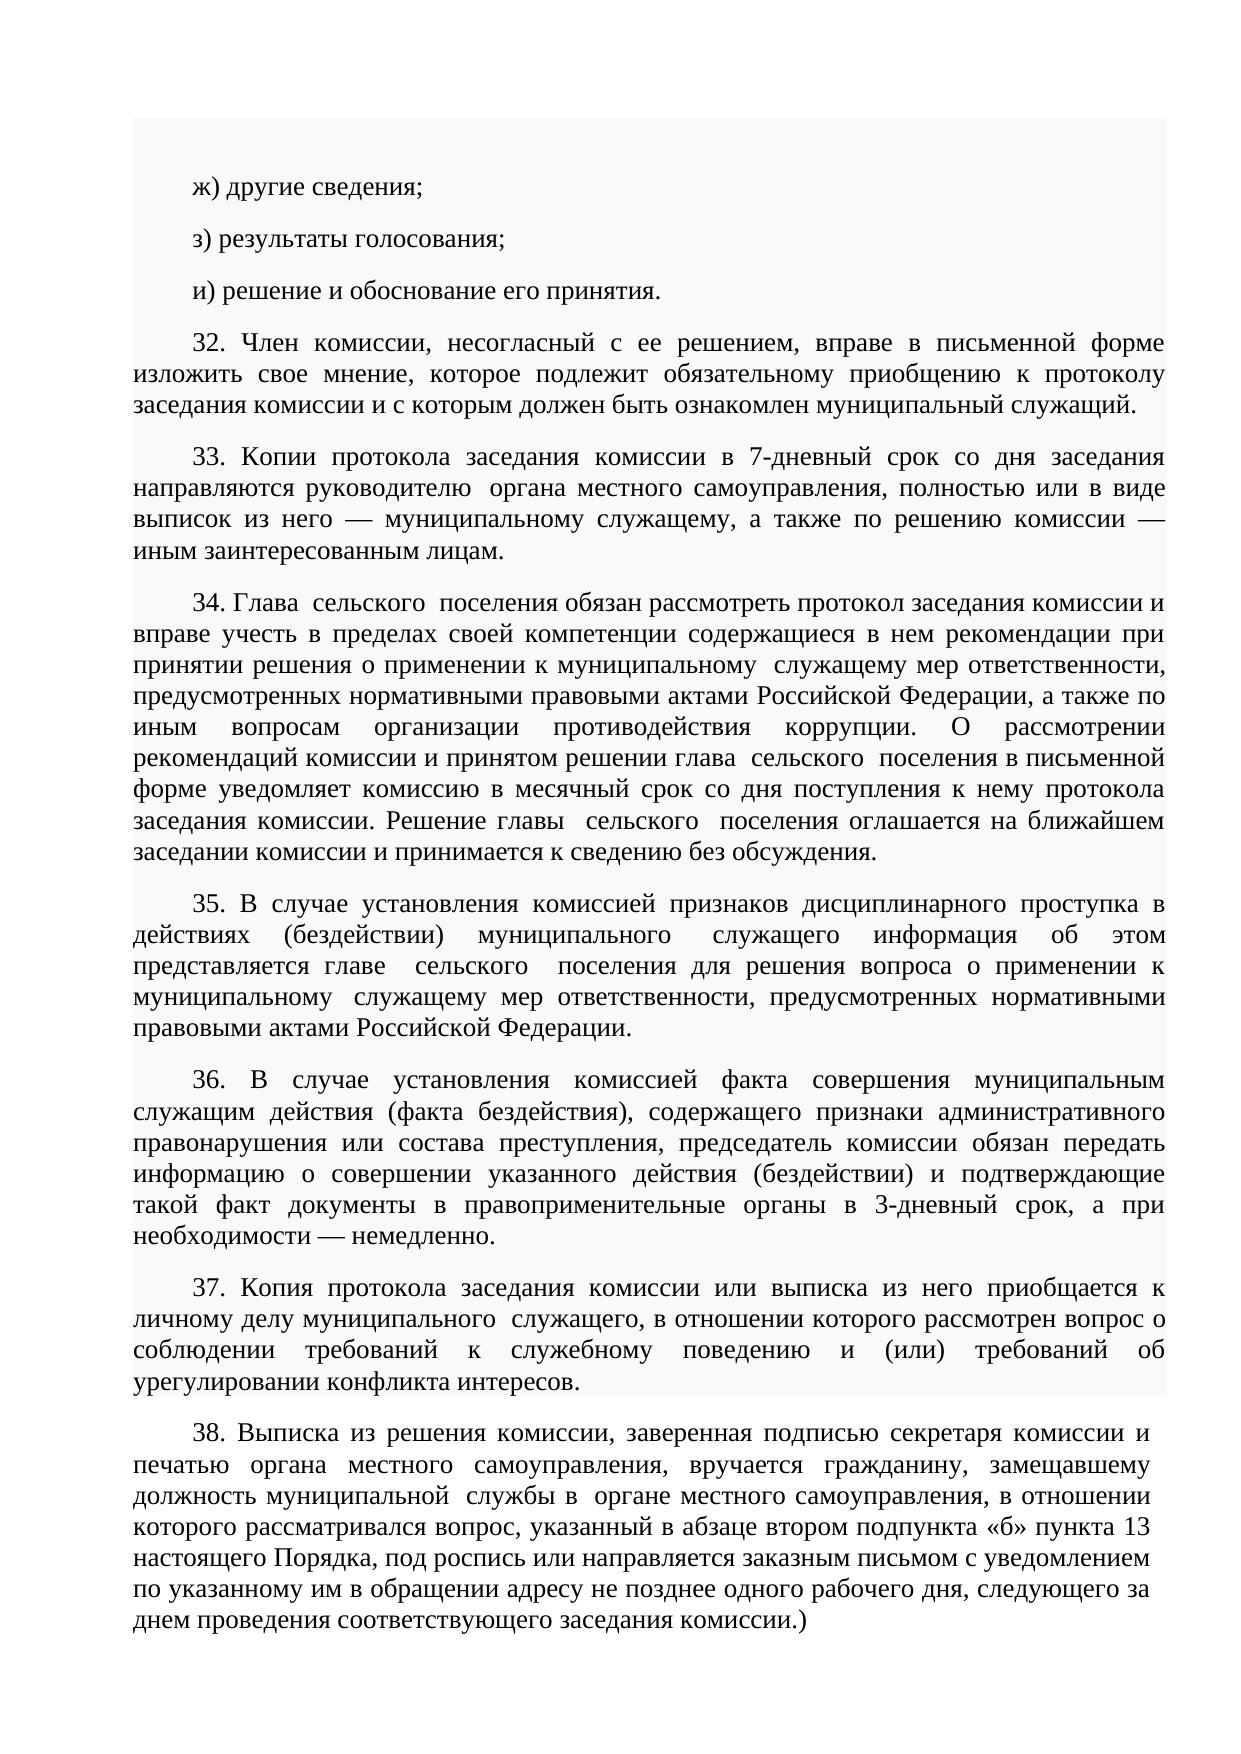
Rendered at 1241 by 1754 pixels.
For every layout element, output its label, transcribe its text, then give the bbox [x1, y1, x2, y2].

text 37. Копия протокола заседания комиссии или выписка из него приобщается к личному делу муниципального служащего, в отношении которого рассмотрен вопрос о соблюдении требований к служебному поведению и (или) требований об урегулировании конфликта интересов. [133, 1271, 1167, 1396]
text 32. Член комиссии, несогласный с ее решением, вправе в письменной форме изложить свое мнение, которое подлежит обязательному приобщению к протоколу заседания комиссии и с которым должен быть ознакомлен муниципальный служащий. [133, 326, 1167, 419]
text з) результаты голосования; [133, 222, 1167, 253]
text 35. В случае установления комиссией признаков дисциплинарного проступка в действиях (бездействии) муниципального служащего информация об этом представляется главе сельского поселения для решения вопроса о применении к муниципальному служащему мер ответственности, предусмотренных нормативными правовыми актами Российской Федерации. [133, 887, 1167, 1043]
text 34. Глава сельского поселения обязан рассмотреть протокол заседания комиссии и вправе учесть в пределах своей компетенции содержащиеся в нем рекомендации при принятии решения о применении к муниципальному служащему мер ответственности, предусмотренных нормативными правовыми актами Российской Федерации, а также по иным вопросам организации противодействия коррупции. О рассмотрении рекомендаций комиссии и принятом решении глава сельского поселения в письменной форме уведомляет комиссию в месячный срок со дня поступления к нему протокола заседания комиссии. Решение главы сельского поселения оглашается на ближайшем заседании комиссии и принимается к сведению без обсуждения. [133, 586, 1167, 866]
text 36. В случае установления комиссией факта совершения муниципальным служащим действия (факта бездействия), содержащего признаки административного правонарушения или состава преступления, председатель комиссии обязан передать информацию о совершении указанного действия (бездействии) и подтверждающие такой факт документы в правоприменительные органы в 3-дневный срок, а при необходимости — немедленно. [133, 1063, 1167, 1250]
text и) решение и обоснование его принятия. [133, 274, 1167, 305]
text 33. Копии протокола заседания комиссии в 7-дневный срок со дня заседания направляются руководителю органа местного самоуправления, полностью или в виде выписок из него — муниципальному служащему, а также по решению комиссии — иным заинтересованным лицам. [133, 440, 1167, 565]
text 38. Выписка из решения комиссии, заверенная подписью секретаря комиссии и печатью органа местного самоуправления, вручается гражданину, замещавшему должность муниципальной службы в органе местного самоуправления, в отношении которого рассматривался вопрос, указанный в абзаце втором подпункта «б» пункта 13 настоящего Порядка, под роспись или направляется заказным письмом с уведомлением по указанному им в обращении адресу не позднее одного рабочего дня, следующего за днем проведения соответствующего заседания комиссии.) [133, 1417, 1152, 1634]
text ж) другие сведения; [133, 170, 1167, 201]
